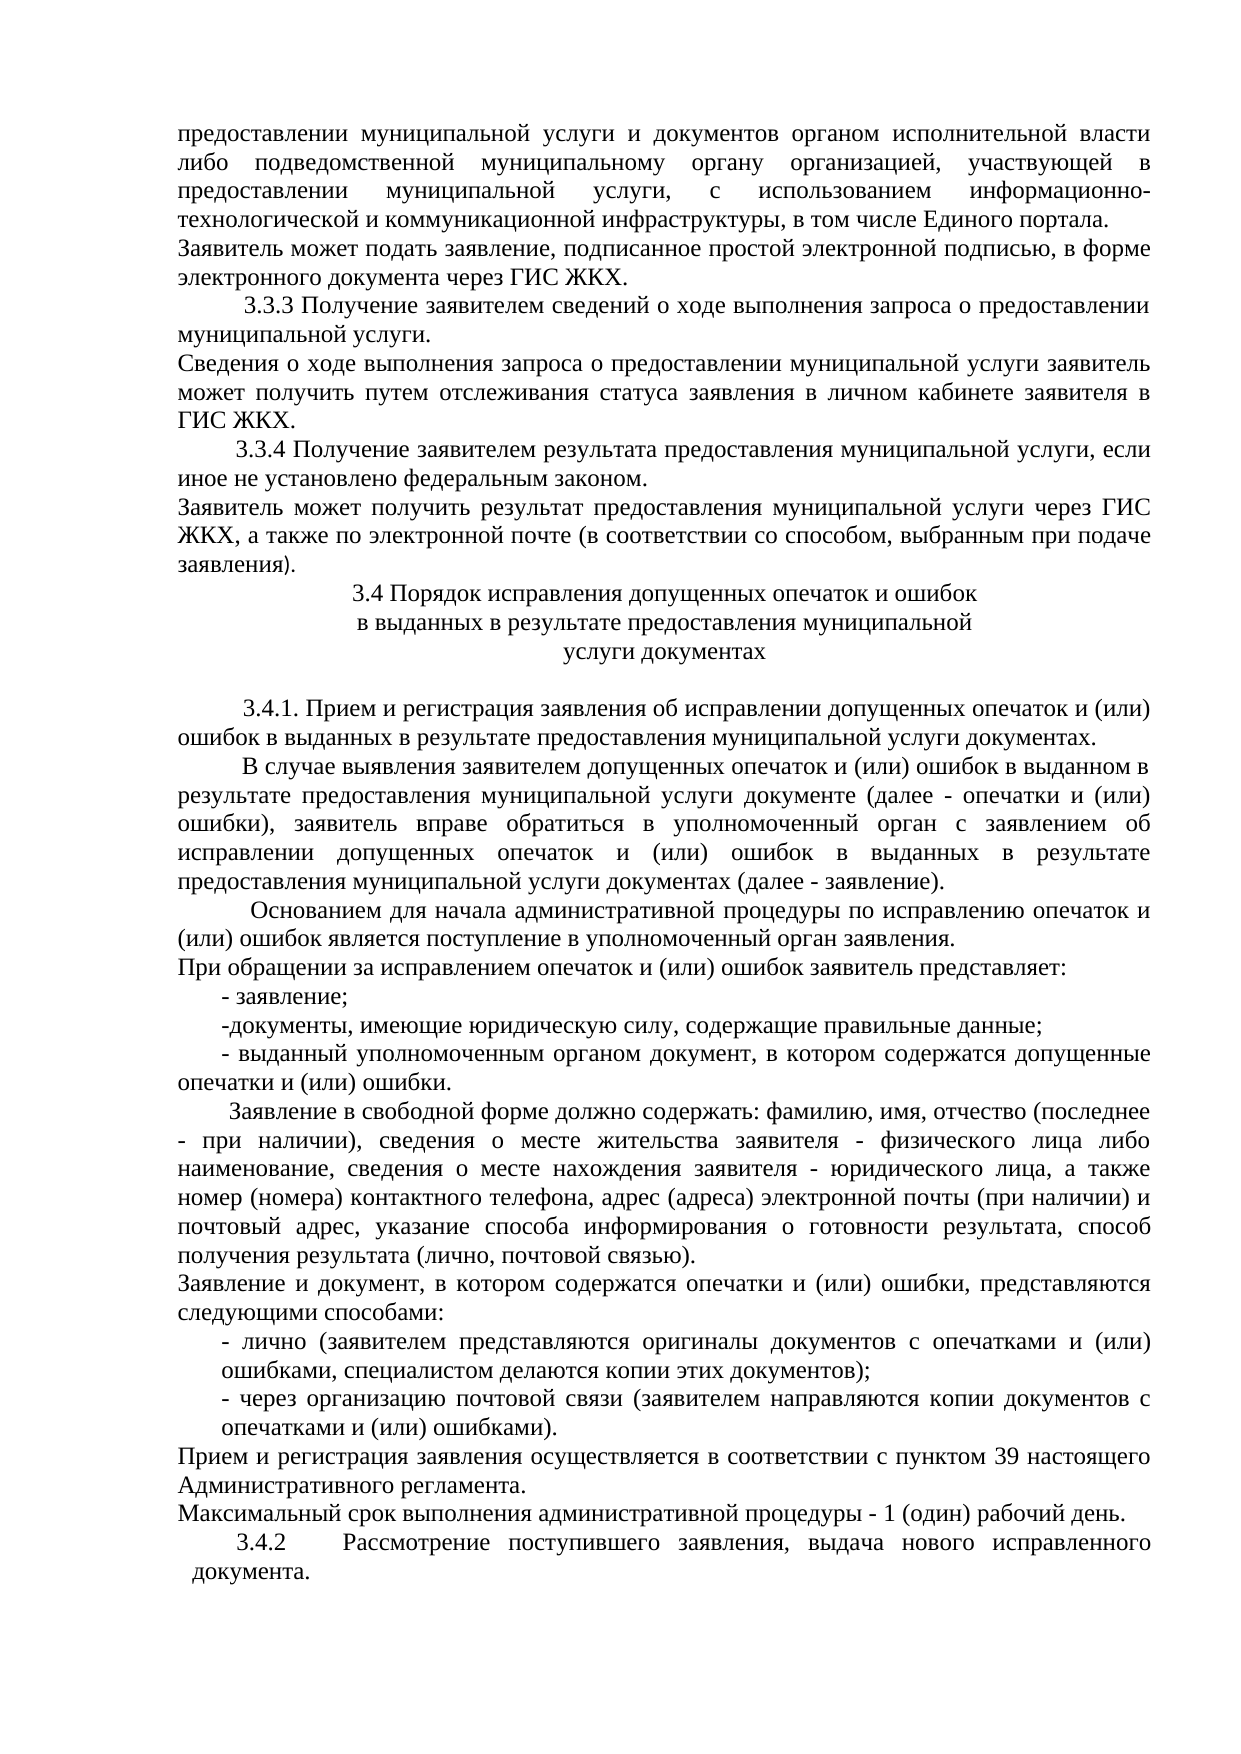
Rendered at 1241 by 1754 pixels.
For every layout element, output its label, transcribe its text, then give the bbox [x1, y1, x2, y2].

text 3.3.4 Получение заявителем результата предоставления муниципальной услуги, если иное не установлено федеральным законом. [177, 434, 1152, 492]
text - через организацию почтовой связи (заявителем направляются копии документов с опечатками и (или) ошибками). [221, 1383, 1152, 1441]
text в выданных в результате предоставления муниципальной [177, 607, 1152, 636]
text 3.3.3 Получение заявителем сведений о ходе выполнения запроса о предоставлении муниципальной услуги. [177, 291, 1152, 348]
text При обращении за исправлением опечаток и (или) ошибок заявитель представляет: [177, 952, 1152, 981]
text -документы, имеющие юридическую силу, содержащие правильные данные; [177, 1010, 1152, 1038]
text Заявление в свободной форме должно содержать: фамилию, имя, отчество (последнее - при наличии), сведения о месте жительства заявителя - физического лица либо наименование, сведения о месте нахождения заявителя - юридического лица, а также номер (номера) контактного телефона, адрес (адреса) электронной почты (при наличии) и почтовый адрес, указание способа информирования о готовности результата, способ получения результата (лично, почтовой связью). [177, 1096, 1152, 1268]
text Сведения о ходе выполнения запроса о предоставлении муниципальной услуги заявитель может получить путем отслеживания статуса заявления в личном кабинете заявителя в ГИС ЖКХ. [177, 348, 1152, 434]
text Заявитель может подать заявление, подписанное простой электронной подписью, в форме электронного документа через ГИС ЖКХ. [177, 233, 1152, 291]
text услуги документах [177, 636, 1152, 665]
text Заявление и документ, в котором содержатся опечатки и (или) ошибки, представляются следующими способами: [177, 1268, 1152, 1326]
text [177, 118, 1152, 233]
text Основанием для начала административной процедуры по исправлению опечаток и (или) ошибок является поступление в уполномоченный орган заявления. [177, 895, 1152, 952]
text Прием и регистрация заявления осуществляется в соответствии с пунктом 39 настоящего Административного регламента. [177, 1441, 1152, 1498]
text 3.4 Порядок исправления допущенных опечаток и ошибок [177, 578, 1152, 607]
text Максимальный срок выполнения административной процедуры - 1 (один) рабочий день. [177, 1498, 1152, 1527]
text 3.4.1. Прием и регистрация заявления об исправлении допущенных опечаток и (или) ошибок в выданных в результате предоставления муниципальной услуги документах. [177, 693, 1152, 751]
text - заявление; [177, 981, 1152, 1010]
text Заявитель может получить результат предоставления муниципальной услуги через ГИС ЖКХ, а также по электронной почте (в соответствии со способом, выбранным при подаче заявления). [177, 492, 1152, 578]
text В случае выявления заявителем допущенных опечаток и (или) ошибок в выданном в результате предоставления муниципальной услуги документе (далее - опечатки и (или) ошибки), заявитель вправе обратиться в уполномоченный орган с заявлением об исправлении допущенных опечаток и (или) ошибок в выданных в результате предоставления муниципальной услуги документах (далее - заявление). [177, 751, 1152, 895]
text - выданный уполномоченным органом документ, в котором содержатся допущенные опечатки и (или) ошибки. [177, 1038, 1152, 1096]
list Рассмотрение поступившего заявления, выдача нового исправленного документа. [192, 1527, 1152, 1585]
text - лично (заявителем представляются оригиналы документов с опечатками и (или) ошибками, специалистом делаются копии этих документов); [221, 1326, 1152, 1383]
